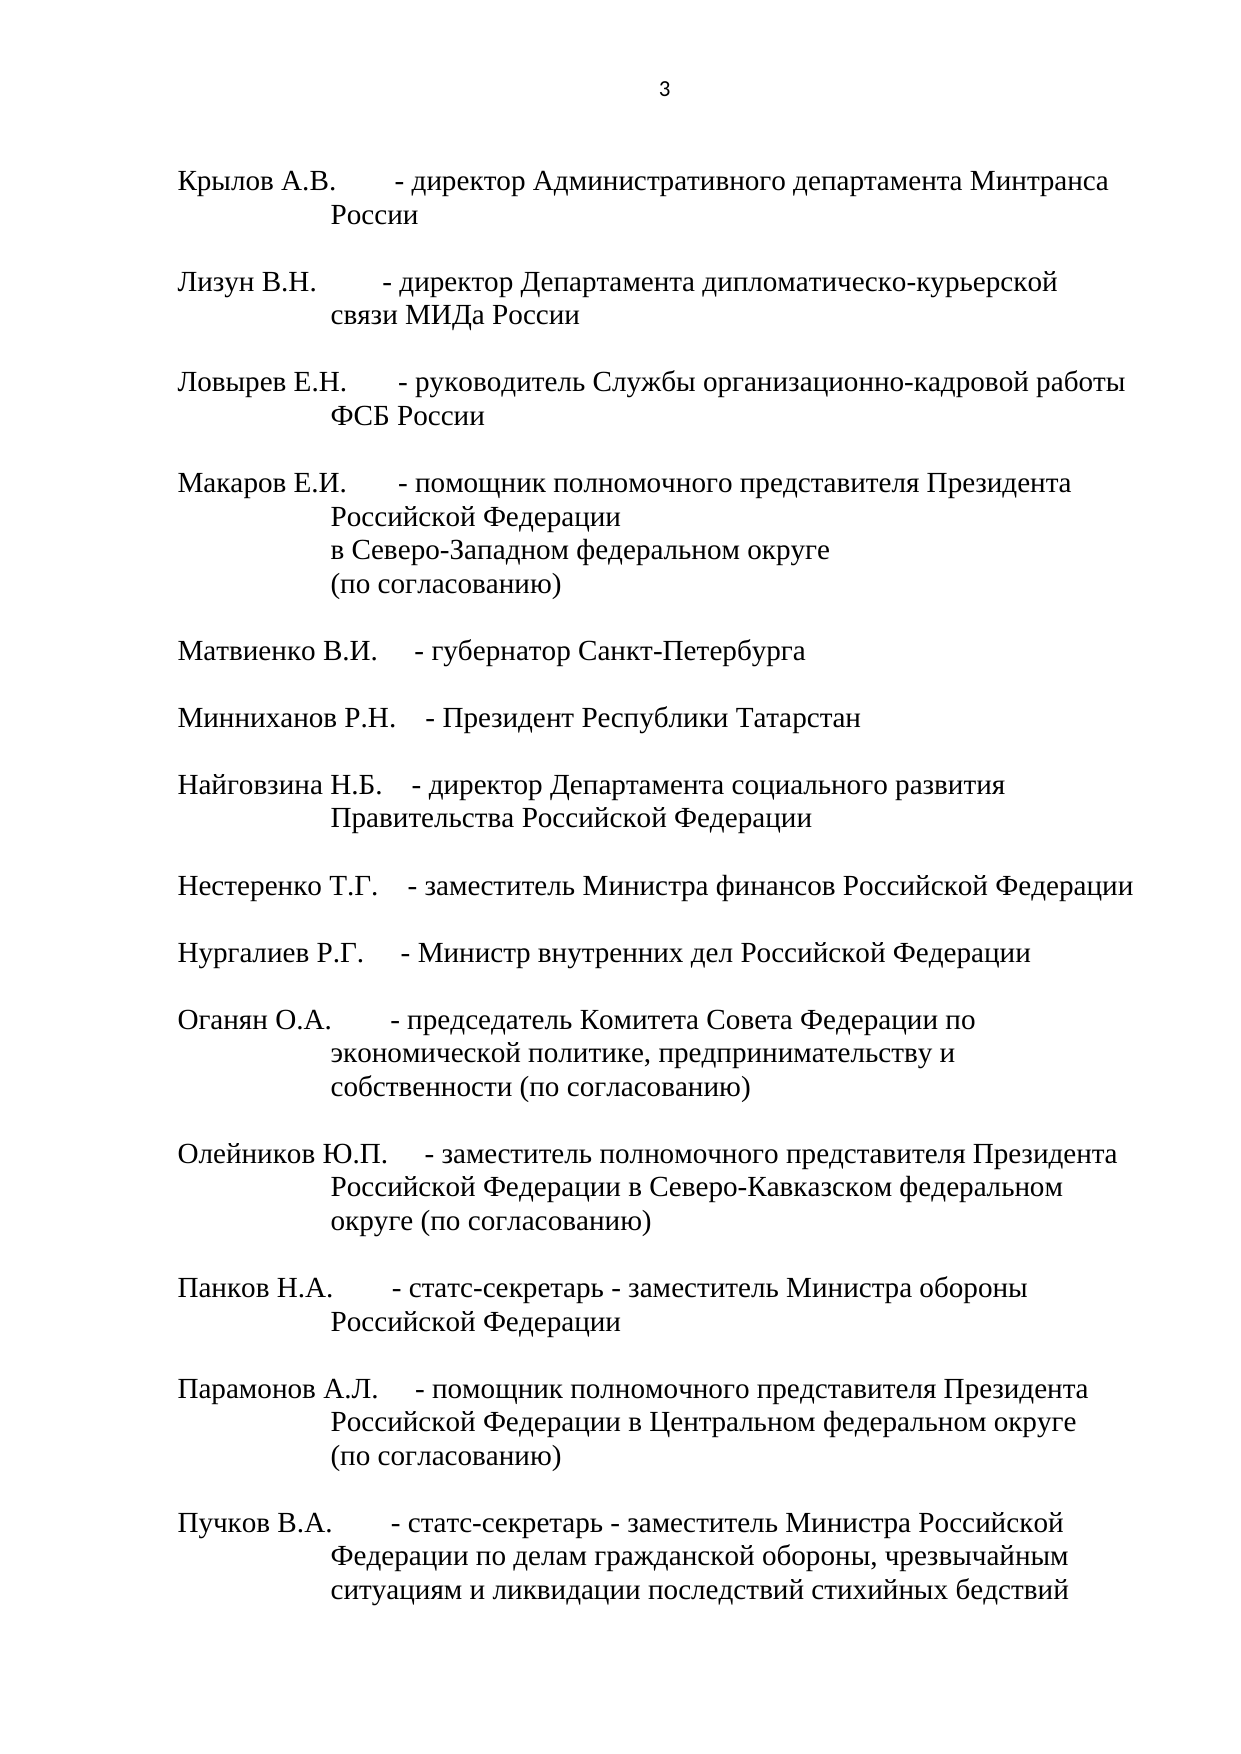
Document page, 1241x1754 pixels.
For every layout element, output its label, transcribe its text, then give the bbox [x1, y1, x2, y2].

text Российской Федерации [177, 499, 1152, 532]
text России [177, 197, 1152, 230]
text Российской Федерации в Северо-Кавказском федеральном [177, 1169, 1152, 1203]
text в Северо-Западном федеральном округе [177, 532, 1152, 566]
text связи МИДа России [177, 297, 1152, 331]
text ситуациям и ликвидации последствий стихийных бедствий [177, 1572, 1152, 1606]
text Лизун В.Н. - директор Департамента дипломатическо-курьерской [177, 264, 1152, 297]
text Российской Федерации [177, 1304, 1152, 1337]
text Нургалиев Р.Г. - Министр внутренних дел Российской Федерации [177, 935, 1152, 968]
text Олейников Ю.П. - заместитель полномочного представителя Президента [177, 1136, 1152, 1169]
text Пучков В.А. - статс-секретарь - заместитель Министра Российской [177, 1505, 1152, 1538]
text Минниханов Р.Н. - Президент Республики Татарстан [177, 700, 1152, 733]
text округе (по согласованию) [177, 1203, 1152, 1237]
text Крылов А.В. - директор Административного департамента Минтранса [177, 163, 1152, 197]
text Российской Федерации в Центральном федеральном округе [177, 1404, 1152, 1438]
text (по согласованию) [177, 1438, 1152, 1471]
text Матвиенко В.И. - губернатор Санкт-Петербурга [177, 633, 1152, 666]
text Правительства Российской Федерации [177, 801, 1152, 834]
text Нестеренко Т.Г. - заместитель Министра финансов Российской Федерации [177, 868, 1152, 901]
text экономической политике, предпринимательству и [177, 1035, 1152, 1069]
text ФСБ России [177, 398, 1152, 432]
text Оганян О.А. - председатель Комитета Совета Федерации по [177, 1002, 1152, 1035]
text (по согласованию) [177, 566, 1152, 599]
text Панков Н.А. - статс-секретарь - заместитель Министра обороны [177, 1270, 1152, 1304]
text Макаров Е.И. - помощник полномочного представителя Президента [177, 465, 1152, 499]
text Найговзина Н.Б. - директор Департамента социального развития [177, 767, 1152, 801]
text Федерации по делам гражданской обороны, чрезвычайным [177, 1538, 1152, 1572]
text Парамонов А.Л. - помощник полномочного представителя Президента [177, 1371, 1152, 1404]
text собственности (по согласованию) [177, 1069, 1152, 1102]
text Ловырев Е.Н. - руководитель Службы организационно-кадровой работы [177, 364, 1152, 398]
